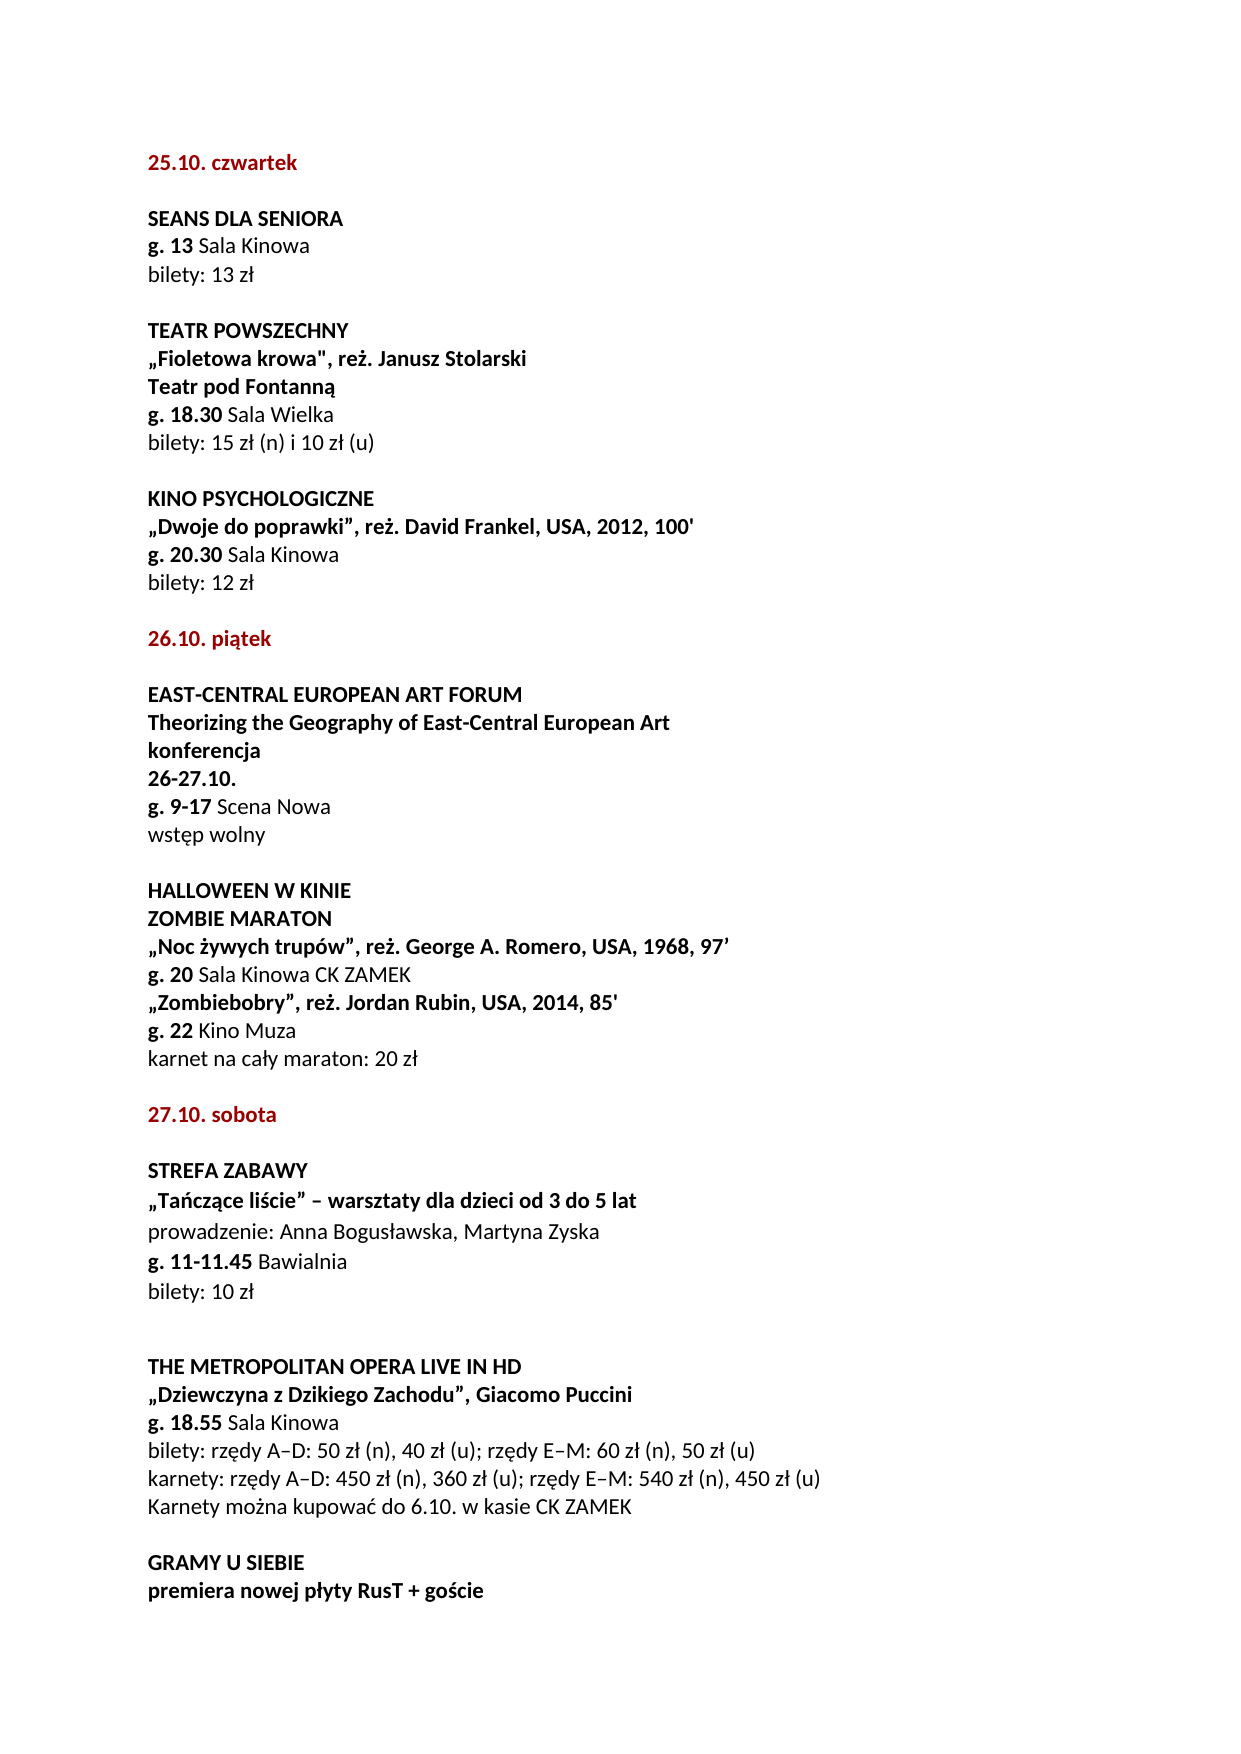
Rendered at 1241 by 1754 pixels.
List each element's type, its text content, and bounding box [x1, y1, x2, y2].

text 26-27.10. g. 9-17 Scena Nowa wstęp wolny [148, 764, 1093, 848]
text KINO PSYCHOLOGICZNE „Dwoje do poprawki”, reż. David Frankel, USA, 2012, 100' g. 20.30 Sala Kinowa bilety: 12 zł [148, 484, 1093, 596]
text 27.10. sobota [148, 1100, 1093, 1128]
text g. 22 Kino Muza [148, 1016, 1093, 1044]
text Karnety można kupować do 6.10. w kasie CK ZAMEK [148, 1492, 1093, 1520]
text STREFA ZABAWY „Tańczące liście” – warsztaty dla dzieci od 3 do 5 lat prowadzenie: Anna Bogusławska, Martyna Zyska g. 11-11.45 Bawialnia bilety: 10 zł [148, 1156, 1093, 1305]
text THE METROPOLITAN OPERA LIVE IN HD „Dziewczyna z Dzikiego Zachodu”, Giacomo Puccini g. 18.55 Sala Kinowa bilety: rzędy A–D: 50 zł (n), 40 zł (u); rzędy E–M: 60 zł (n), 50 zł (u) [148, 1352, 1093, 1464]
text SEANS DLA SENIORA g. 13 Sala Kinowa bilety: 13 zł [148, 204, 1093, 288]
text Theorizing the Geography of East-Central European Art konferencja [148, 708, 1093, 764]
text EAST-CENTRAL EUROPEAN ART FORUM [148, 680, 1093, 708]
text HALLOWEEN W KINIE ZOMBIE MARATON [148, 876, 1093, 932]
text 26.10. piątek [148, 624, 1093, 652]
text „Fioletowa krowa", reż. Janusz Stolarski Teatr pod Fontanną g. 18.30 Sala Wielka bilety: 15 zł (n) i 10 zł (u) [148, 344, 1093, 456]
text TEATR POWSZECHNY [148, 316, 1093, 344]
text g. 20 Sala Kinowa CK ZAMEK „Zombiebobry”, reż. Jordan Rubin, USA, 2014, 85' [148, 960, 1093, 1016]
text GRAMY U SIEBIE premiera nowej płyty RusT + goście [148, 1548, 1093, 1604]
text karnety: rzędy A–D: 450 zł (n), 360 zł (u); rzędy E–M: 540 zł (n), 450 zł (u) [148, 1464, 1093, 1492]
text karnet na cały maraton: 20 zł [148, 1044, 1093, 1072]
text 25.10. czwartek [148, 148, 1093, 176]
text „Noc żywych trupów”, reż. George A. Romero, USA, 1968, 97’ [148, 932, 1093, 960]
